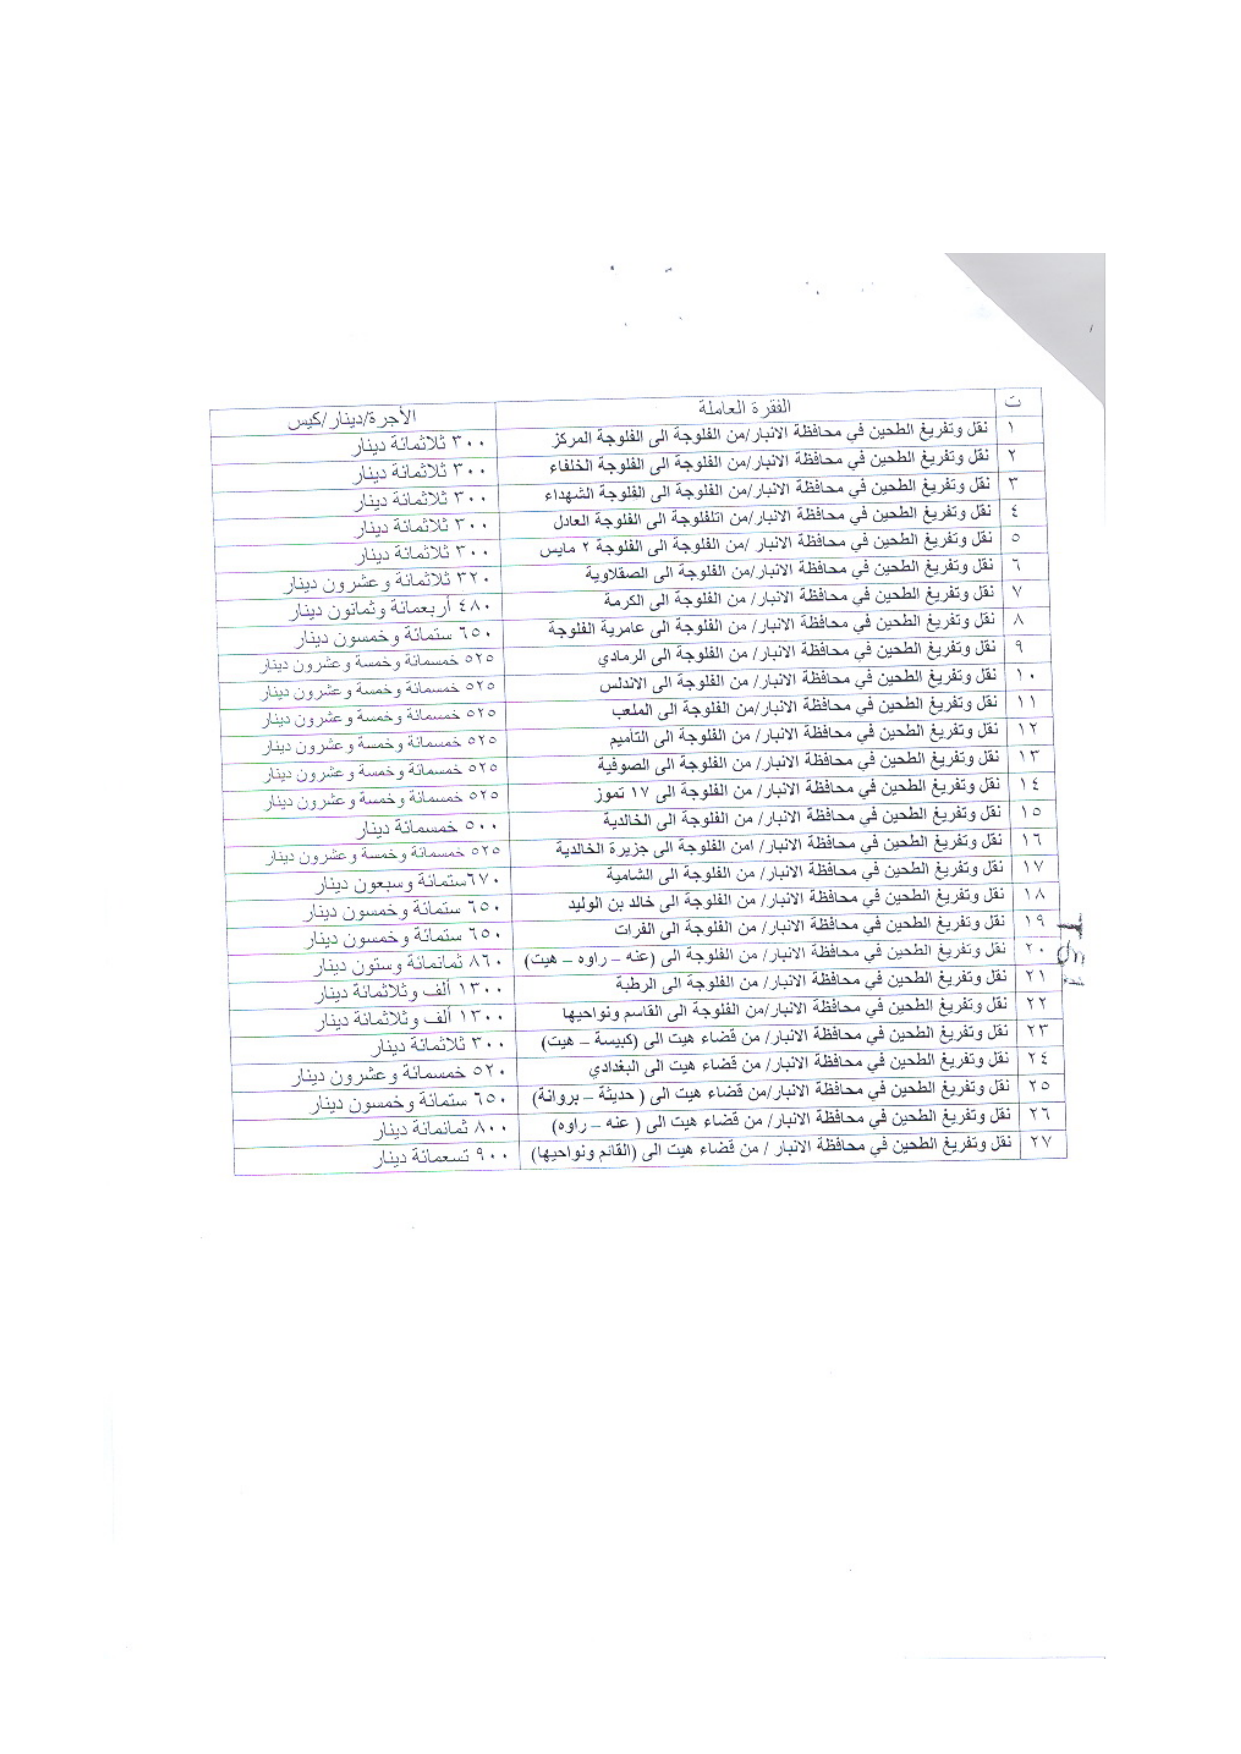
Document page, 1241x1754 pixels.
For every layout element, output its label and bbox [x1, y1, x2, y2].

picture [103, 253, 1108, 1659]
